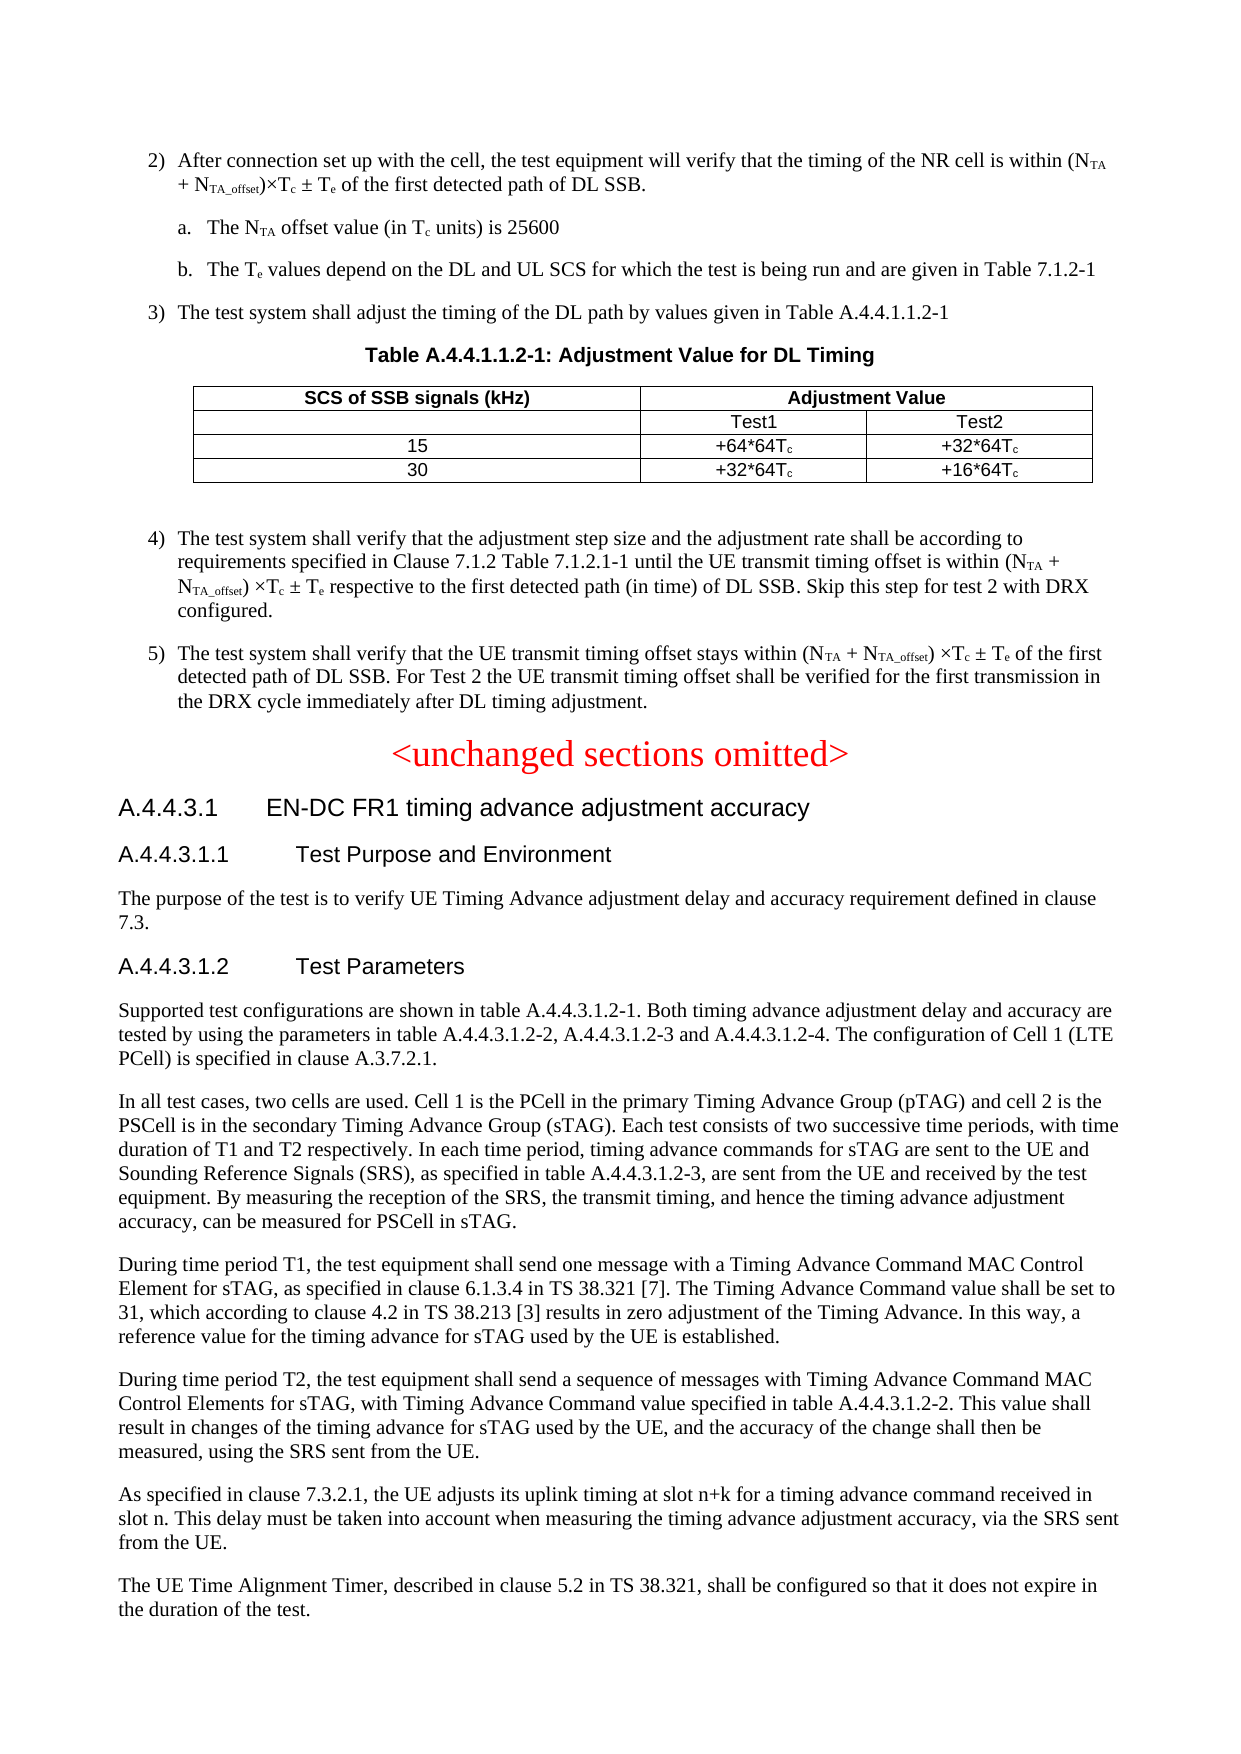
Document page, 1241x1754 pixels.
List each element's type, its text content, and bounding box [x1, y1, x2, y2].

table_cell +32*64Tc [641, 459, 866, 482]
text 3) The test system shall adjust the timing of the DL path by values given in Table A.4.4.1.1.2-1 [148, 300, 1122, 324]
table_cell 30 [194, 459, 640, 482]
text 2) After connection set up with the cell, the test equipment will verify that the timing of the NR cell is within (NTA + NTA_offset)×Tc ± Te of the first detected path of DL SSB. [148, 148, 1122, 196]
table_cell +16*64Tc [867, 459, 1092, 482]
text A.4.4.3.1 EN-DC FR1 timing advance adjustment accuracy [118, 793, 1122, 822]
text In all test cases, two cells are used. Cell 1 is the PCell in the primary Timing Advance Group (pTAG) and cell 2 is the PSCell is in the secondary Timing Advance Group (sTAG). Each test consists of two successive time periods, with time duration of T1 and T2 respectively. In each time period, timing advance commands for sTAG are sent to the UE and Sounding Reference Signals (SRS), as specified in table A.4.4.3.1.2-3, are sent from the UE and received by the test equipment. By measuring the reception of the SRS, the transmit timing, and hence the timing advance adjustment accuracy, can be measured for PSCell in sTAG. [118, 1089, 1122, 1233]
table_header SCS of SSB signals (kHz) [194, 387, 640, 410]
text During time period T2, the test equipment shall send a sequence of messages with Timing Advance Command MAC Control Elements for sTAG, with Timing Advance Command value specified in table A.4.4.3.1.2-2. This value shall result in changes of the timing advance for sTAG used by the UE, and the accuracy of the change shall then be measured, using the SRS sent from the UE. [118, 1367, 1122, 1463]
text The UE Time Alignment Timer, described in clause 5.2 in TS 38.321, shall be configured so that it does not expire in the duration of the test. [118, 1573, 1122, 1621]
text During time period T1, the test equipment shall send one message with a Timing Advance Command MAC Control Element for sTAG, as specified in clause 6.1.3.4 in TS 38.321 [7]. The Timing Advance Command value shall be set to 31, which according to clause 4.2 in TS 38.213 [3] results in zero adjustment of the Timing Advance. In this way, a reference value for the timing advance for sTAG used by the UE is established. [118, 1252, 1122, 1348]
table_cell +64*64Tc [641, 435, 866, 458]
text Supported test configurations are shown in table A.4.4.3.1.2-1. Both timing advance adjustment delay and accuracy are tested by using the parameters in table A.4.4.3.1.2-2, A.4.4.3.1.2-3 and A.4.4.3.1.2-4. The configuration of Cell 1 (LTE PCell) is specified in clause A.3.7.2.1. [118, 998, 1122, 1070]
text <unchanged sections omitted> [118, 731, 1122, 774]
table_cell +32*64Tc [867, 435, 1092, 458]
text A.4.4.3.1.2 Test Parameters [118, 953, 1122, 979]
text The purpose of the test is to verify UE Timing Advance adjustment delay and accuracy requirement defined in clause 7.3. [118, 886, 1122, 934]
table_cell Test1 [641, 411, 866, 434]
table_cell Test2 [867, 411, 1092, 434]
table_cell 15 [194, 435, 640, 458]
text 5) The test system shall verify that the UE transmit timing offset stays within (NTA + NTA_offset) ×Tc ± Te of the first detected path of DL SSB. For Test 2 the UE transmit timing offset shall be verified for the first transmission in the DRX cycle immediately after DL timing adjustment. [148, 640, 1122, 713]
text As specified in clause 7.3.2.1, the UE adjusts its uplink timing at slot n+k for a timing advance command received in slot n. This delay must be taken into account when measuring the timing advance adjustment accuracy, via the SRS sent from the UE. [118, 1482, 1122, 1554]
table_header Adjustment Value [641, 387, 1092, 410]
text 4) The test system shall verify that the adjustment step size and the adjustment rate shall be according to requirements specified in Clause 7.1.2 Table 7.1.2.1-1 until the UE transmit timing offset is within (NTA + NTA_offset) ×Tc ± Te respective to the first detected path (in time) of DL SSB. Skip this step for test 2 with DRX configured. [148, 525, 1122, 622]
text A.4.4.3.1.1 Test Purpose and Environment [118, 841, 1122, 867]
text b. The Te values depend on the DL and UL SCS for which the test is being run and are given in Table 7.1.2-1 [177, 257, 1122, 281]
table_cell [194, 411, 640, 434]
text a. The NTA offset value (in Tc units) is 25600 [177, 214, 1122, 239]
text Table A.4.4.1.1.2-1: Adjustment Value for DL Timing [118, 343, 1122, 367]
